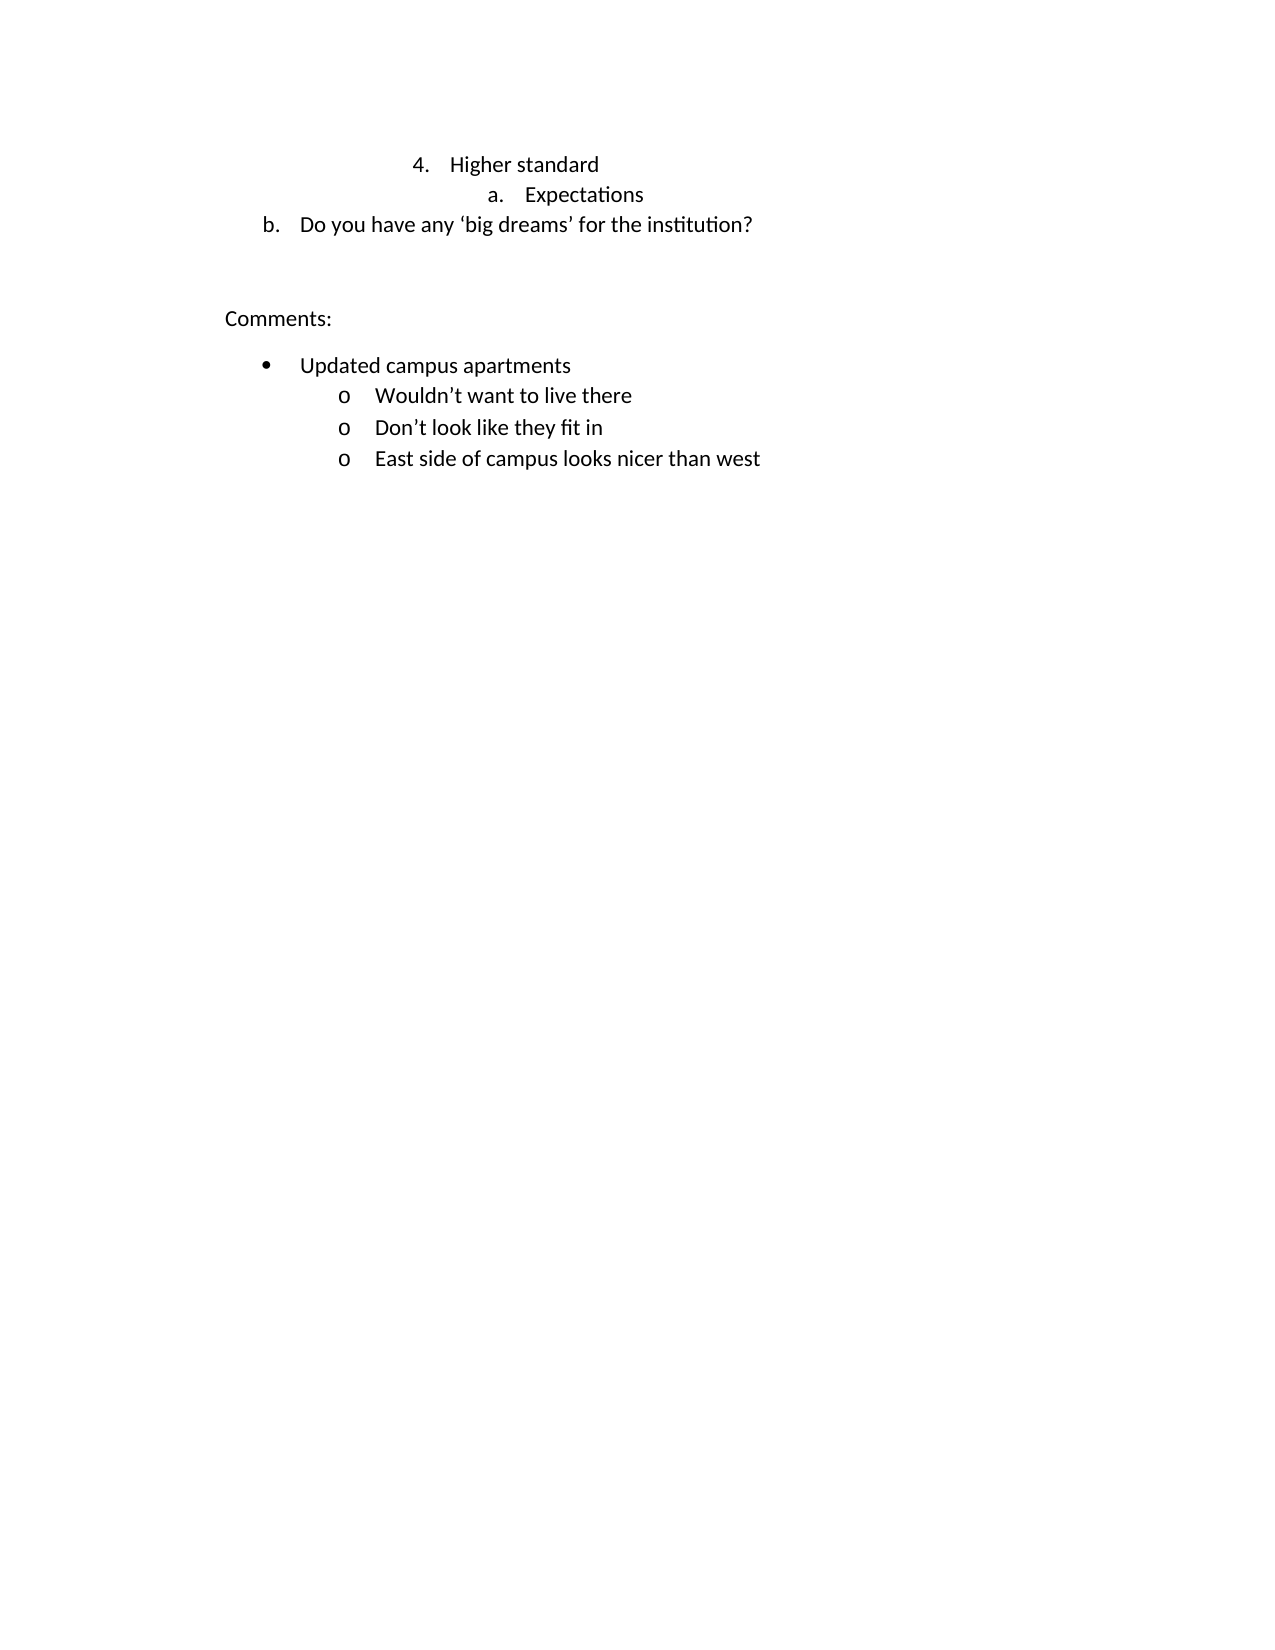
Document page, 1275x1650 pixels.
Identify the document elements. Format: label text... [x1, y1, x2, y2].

text Comments: [225, 304, 1125, 332]
list Wouldn’t want to live there [337, 381, 1125, 410]
list East side of campus looks nicer than west [337, 444, 1125, 473]
list Higher standard [412, 150, 1125, 178]
list Updated campus apartments [262, 351, 1125, 379]
list Don’t look like they fit in [337, 413, 1125, 442]
list Do you have any ‘big dreams’ for the institution? [262, 210, 1125, 238]
list Expectations [487, 180, 1125, 208]
